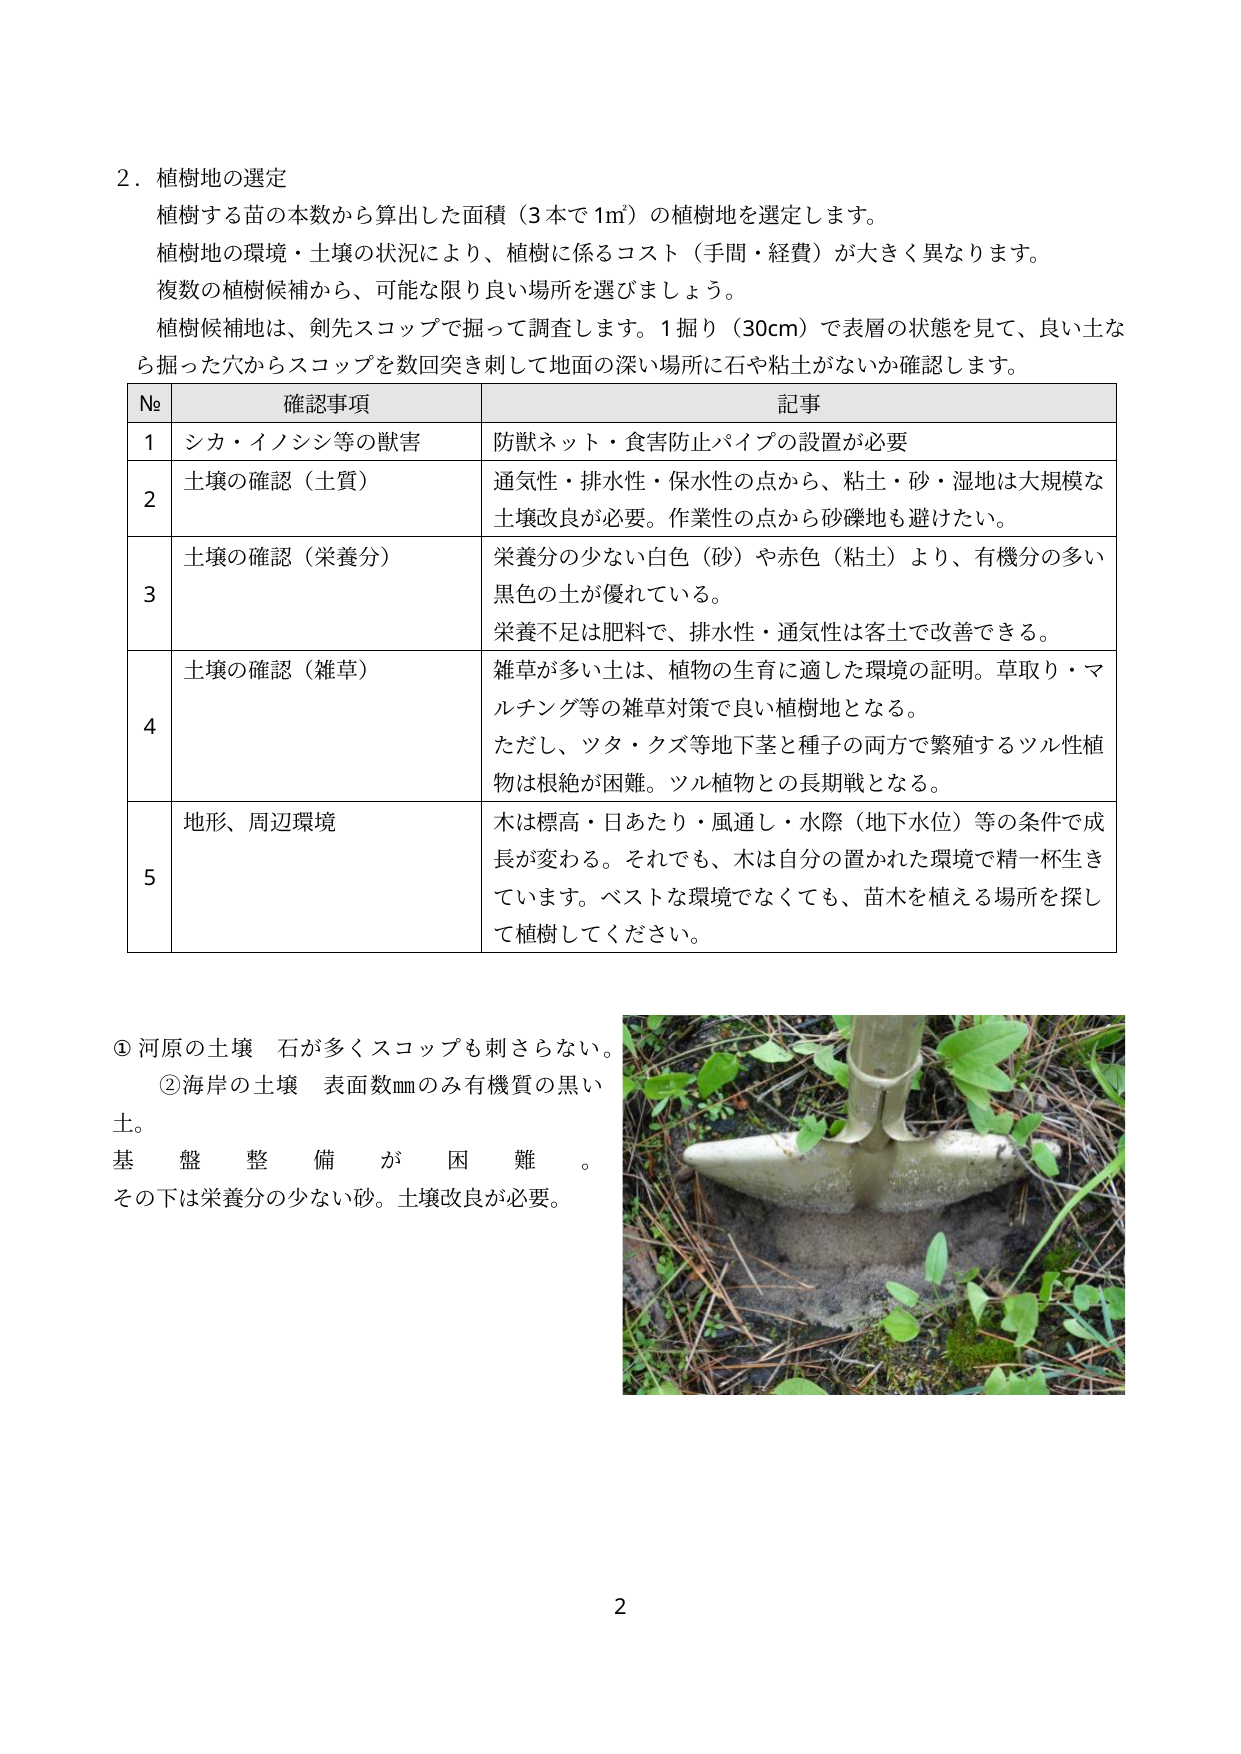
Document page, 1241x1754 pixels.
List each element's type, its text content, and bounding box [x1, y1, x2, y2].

table_header № [128, 384, 171, 422]
table_cell 木は標高・日あたり・風通し・水際（地下水位）等の条件で成長が変わる。それでも、木は自分の置かれた環境で精一杯生きています。ベストな環境でなくても、苗木を植える場所を探して植樹してください。 [482, 802, 1116, 952]
table_cell 防獣ネット・食害防止パイプの設置が必要 [482, 423, 1116, 460]
text 複数の植樹候補から、可能な限り良い場所を選びましょう。 [134, 271, 1128, 308]
table_cell 1 [128, 423, 171, 460]
text 植樹する苗の本数から算出した面積（3本で1㎡）の植樹地を選定します。 [112, 196, 1128, 233]
text ①河原の土壌 石が多くスコップも刺さらない。 ②海岸の土壌 表面数㎜のみ有機質の黒い土。 [112, 1028, 622, 1140]
table_cell 3 [128, 537, 171, 650]
table_cell 栄養分の少ない白色（砂）や赤色（粘土）より、有機分の多い黒色の土が優れている。 栄養不足は肥料で、排水性・通気性は客土で改善できる。 [482, 537, 1116, 650]
table_cell シカ・イノシシ等の獣害 [172, 423, 481, 460]
picture [622, 1015, 1125, 1395]
table_cell 土壌の確認（土質） [172, 461, 481, 536]
table_header 記事 [482, 384, 1116, 422]
text ２．植樹地の選定 [112, 158, 1128, 196]
text 植樹候補地は、剣先スコップで掘って調査します。1掘り（30cm）で表層の状態を見て、良い土なら掘った穴からスコップを数回突き刺して地面の深い場所に石や粘土がないか確認します。 [134, 308, 1128, 383]
text 植樹地の環境・土壌の状況により、植樹に係るコスト（手間・経費）が大きく異なります。 [134, 233, 1128, 271]
table_cell 雑草が多い土は、植物の生育に適した環境の証明。草取り・マルチング等の雑草対策で良い植樹地となる。 ただし、ツタ・クズ等地下茎と種子の両方で繁殖するツル性植物は根絶が困難。ツル植物との長期戦となる。 [482, 651, 1116, 801]
table_cell 土壌の確認（雑草） [172, 651, 481, 801]
table_cell 土壌の確認（栄養分） [172, 537, 481, 650]
table_cell 2 [128, 461, 171, 536]
table_header 確認事項 [172, 384, 481, 422]
table_cell 通気性・排水性・保水性の点から、粘土・砂・湿地は大規模な土壌改良が必要。作業性の点から砂礫地も避けたい。 [482, 461, 1116, 536]
table_cell 5 [128, 802, 171, 952]
table_cell 地形、周辺環境 [172, 802, 481, 952]
text 基盤整備が困難。 その下は栄養分の少ない砂。土壌改良が必要。 [112, 1140, 622, 1215]
table_cell 4 [128, 651, 171, 801]
